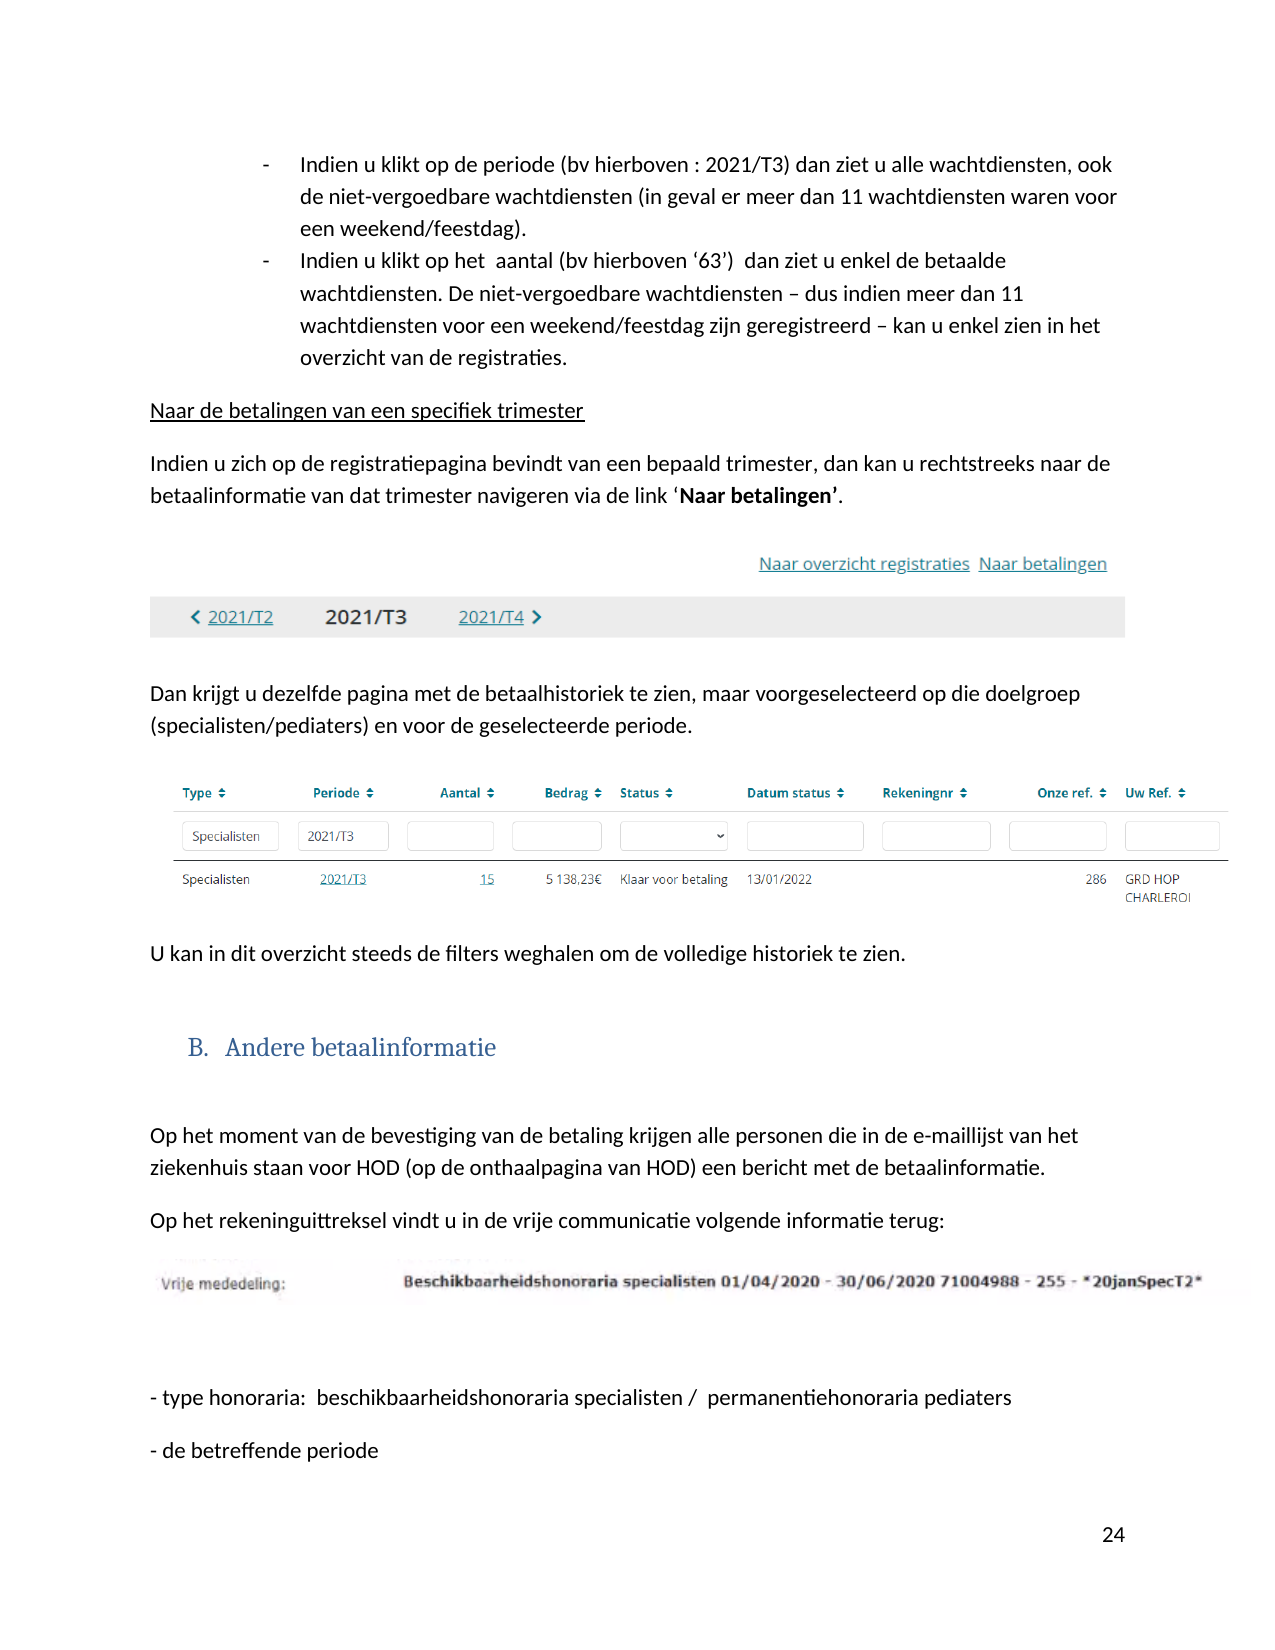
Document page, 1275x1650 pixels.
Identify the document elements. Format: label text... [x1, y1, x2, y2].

text Indien u zich op de registratiepagina bevindt van een bepaald trimester, dan kan u rechtstreeks naar de betaalinformatie van dat trimester navigeren via de link ‘Naar betalingen’. [150, 449, 1125, 509]
text U kan in dit overzicht steeds de filters weghalen om de volledige historiek te zien. [150, 939, 1125, 968]
picture [150, 534, 1125, 655]
text Naar de betalingen van een specifiek trimester [150, 396, 1125, 424]
list Indien u klikt op het aantal (bv hierboven ‘63’) dan ziet u enkel de betaalde wachtdiensten. De niet-vergoedbare wachtdiensten – dus indien meer dan 11 wachtdiensten voor een weekend/feestdag zijn geregistreerd – kan u enkel zien in het overzicht van de registraties. [262, 247, 1125, 371]
list Indien u klikt op de periode (bv hierboven : 2021/T3) dan ziet u alle wachtdiensten, ook de niet-vergoedbare wachtdiensten (in geval er meer dan 11 wachtdiensten waren voor een weekend/feestdag). [262, 150, 1125, 242]
text Op het rekeninguittreksel vindt u in de vrije communicatie volgende informatie terug: [150, 1206, 1125, 1234]
text Op het moment van de bevestiging van de betaling krijgen alle personen die in de e-maillijst van het ziekenhuis staan voor HOD (op de onthaalpagina van HOD) een bericht met de betaalinformatie. [150, 1121, 1125, 1181]
subtitle Andere betaalinformatie [187, 1032, 1125, 1064]
picture [150, 764, 1229, 915]
text - de betreffende periode [150, 1436, 1125, 1464]
text - type honoraria: beschikbaarheidshonoraria specialisten / permanentiehonoraria pediaters [150, 1383, 1125, 1411]
picture [150, 1259, 1252, 1305]
text Dan krijgt u dezelfde pagina met de betaalhistoriek te zien, maar voorgeselecteerd op die doelgroep (specialisten/pediaters) en voor de geselecteerde periode. [150, 679, 1125, 739]
